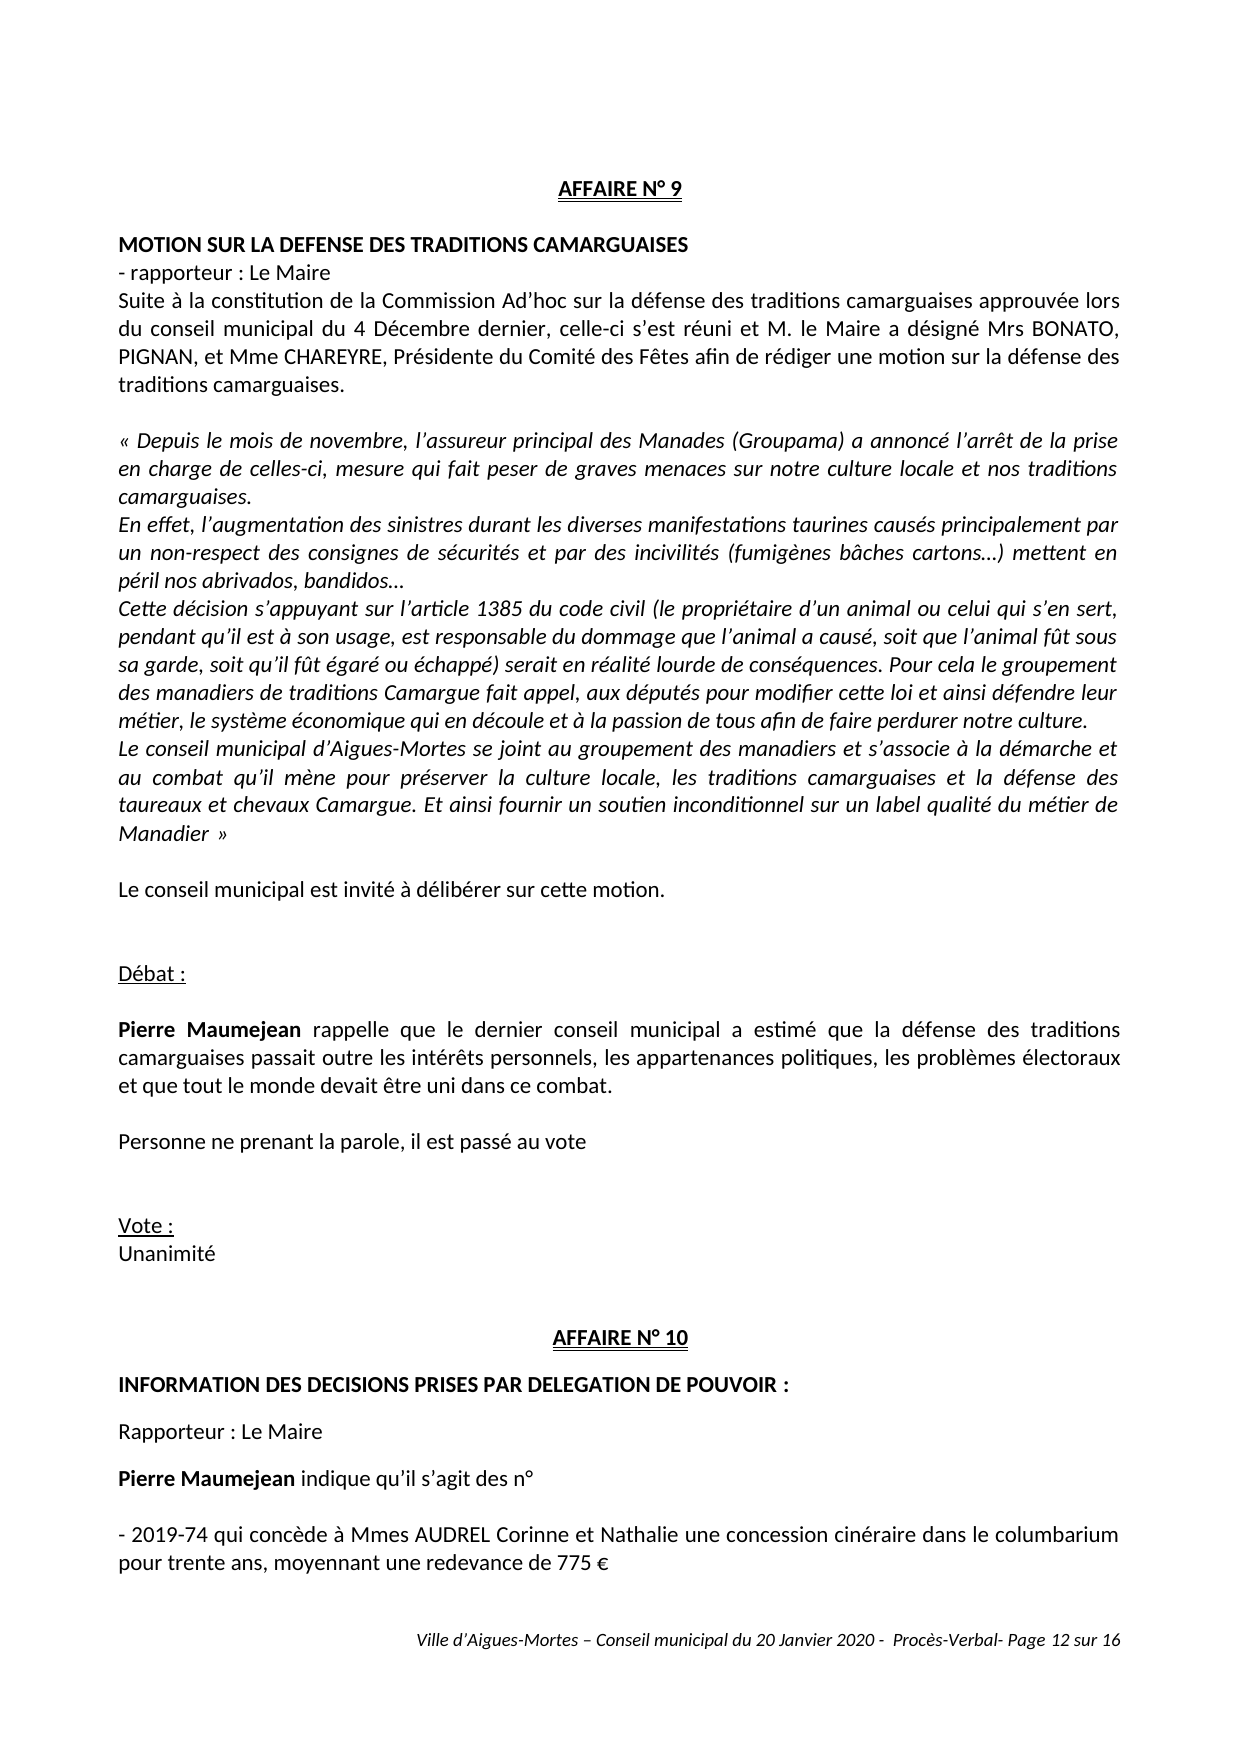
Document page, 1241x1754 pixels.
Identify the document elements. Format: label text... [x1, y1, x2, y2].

text « Depuis le mois de novembre, l’assureur principal des Manades (Groupama) a annoncé l’arrêt de la prise en charge de celles-ci, mesure qui fait peser de graves menaces sur notre culture locale et nos traditions camarguaises. [118, 426, 1122, 510]
text Personne ne prenant la parole, il est passé au vote [118, 1127, 1122, 1155]
text Pierre Maumejean rappelle que le dernier conseil municipal a estimé que la défense des traditions camarguaises passait outre les intérêts personnels, les appartenances politiques, les problèmes électoraux et que tout le monde devait être uni dans ce combat. [118, 1015, 1122, 1099]
text Pierre Maumejean indique qu’il s’agit des n° [118, 1464, 1122, 1492]
text Rapporteur : Le Maire [118, 1417, 1122, 1445]
text - rapporteur : Le Maire [118, 258, 1122, 286]
text Vote : [118, 1211, 1122, 1239]
text AFFAIRE N° 9 [118, 174, 1122, 202]
text - 2019-74 qui concède à Mmes AUDREL Corinne et Nathalie une concession cinéraire dans le columbarium pour trente ans, moyennant une redevance de 775 € [118, 1520, 1122, 1576]
text Suite à la constitution de la Commission Ad’hoc sur la défense des traditions camarguaises approuvée lors du conseil municipal du 4 Décembre dernier, celle-ci s’est réuni et M. le Maire a désigné Mrs BONATO, PIGNAN, et Mme CHAREYRE, Présidente du Comité des Fêtes afin de rédiger une motion sur la défense des traditions camarguaises. [118, 286, 1122, 398]
text MOTION SUR LA DEFENSE DES TRADITIONS CAMARGUAISES [118, 230, 1122, 258]
text Débat : [118, 959, 1122, 987]
text Le conseil municipal est invité à délibérer sur cette motion. [118, 875, 1122, 903]
text AFFAIRE N° 10 [118, 1323, 1122, 1351]
text Unanimité [118, 1239, 1122, 1267]
text INFORMATION DES DECISIONS PRISES PAR DELEGATION DE POUVOIR : [118, 1370, 1122, 1398]
text Le conseil municipal d’Aigues-Mortes se joint au groupement des manadiers et s’associe à la démarche et au combat qu’il mène pour préserver la culture locale, les traditions camarguaises et la défense des taureaux et chevaux Camargue. Et ainsi fournir un soutien inconditionnel sur un label qualité du métier de Manadier » [118, 734, 1122, 847]
text Cette décision s’appuyant sur l’article 1385 du code civil (le propriétaire d’un animal ou celui qui s’en sert, pendant qu’il est à son usage, est responsable du dommage que l’animal a causé, soit que l’animal fût sous sa garde, soit qu’il fût égaré ou échappé) serait en réalité lourde de conséquences. Pour cela le groupement des manadiers de traditions Camargue fait appel, aux députés pour modifier cette loi et ainsi défendre leur métier, le système économique qui en découle et à la passion de tous afin de faire perdurer notre culture. [118, 594, 1122, 734]
text En effet, l’augmentation des sinistres durant les diverses manifestations taurines causés principalement par un non-respect des consignes de sécurités et par des incivilités (fumigènes bâches cartons…) mettent en péril nos abrivados, bandidos… [118, 510, 1122, 594]
